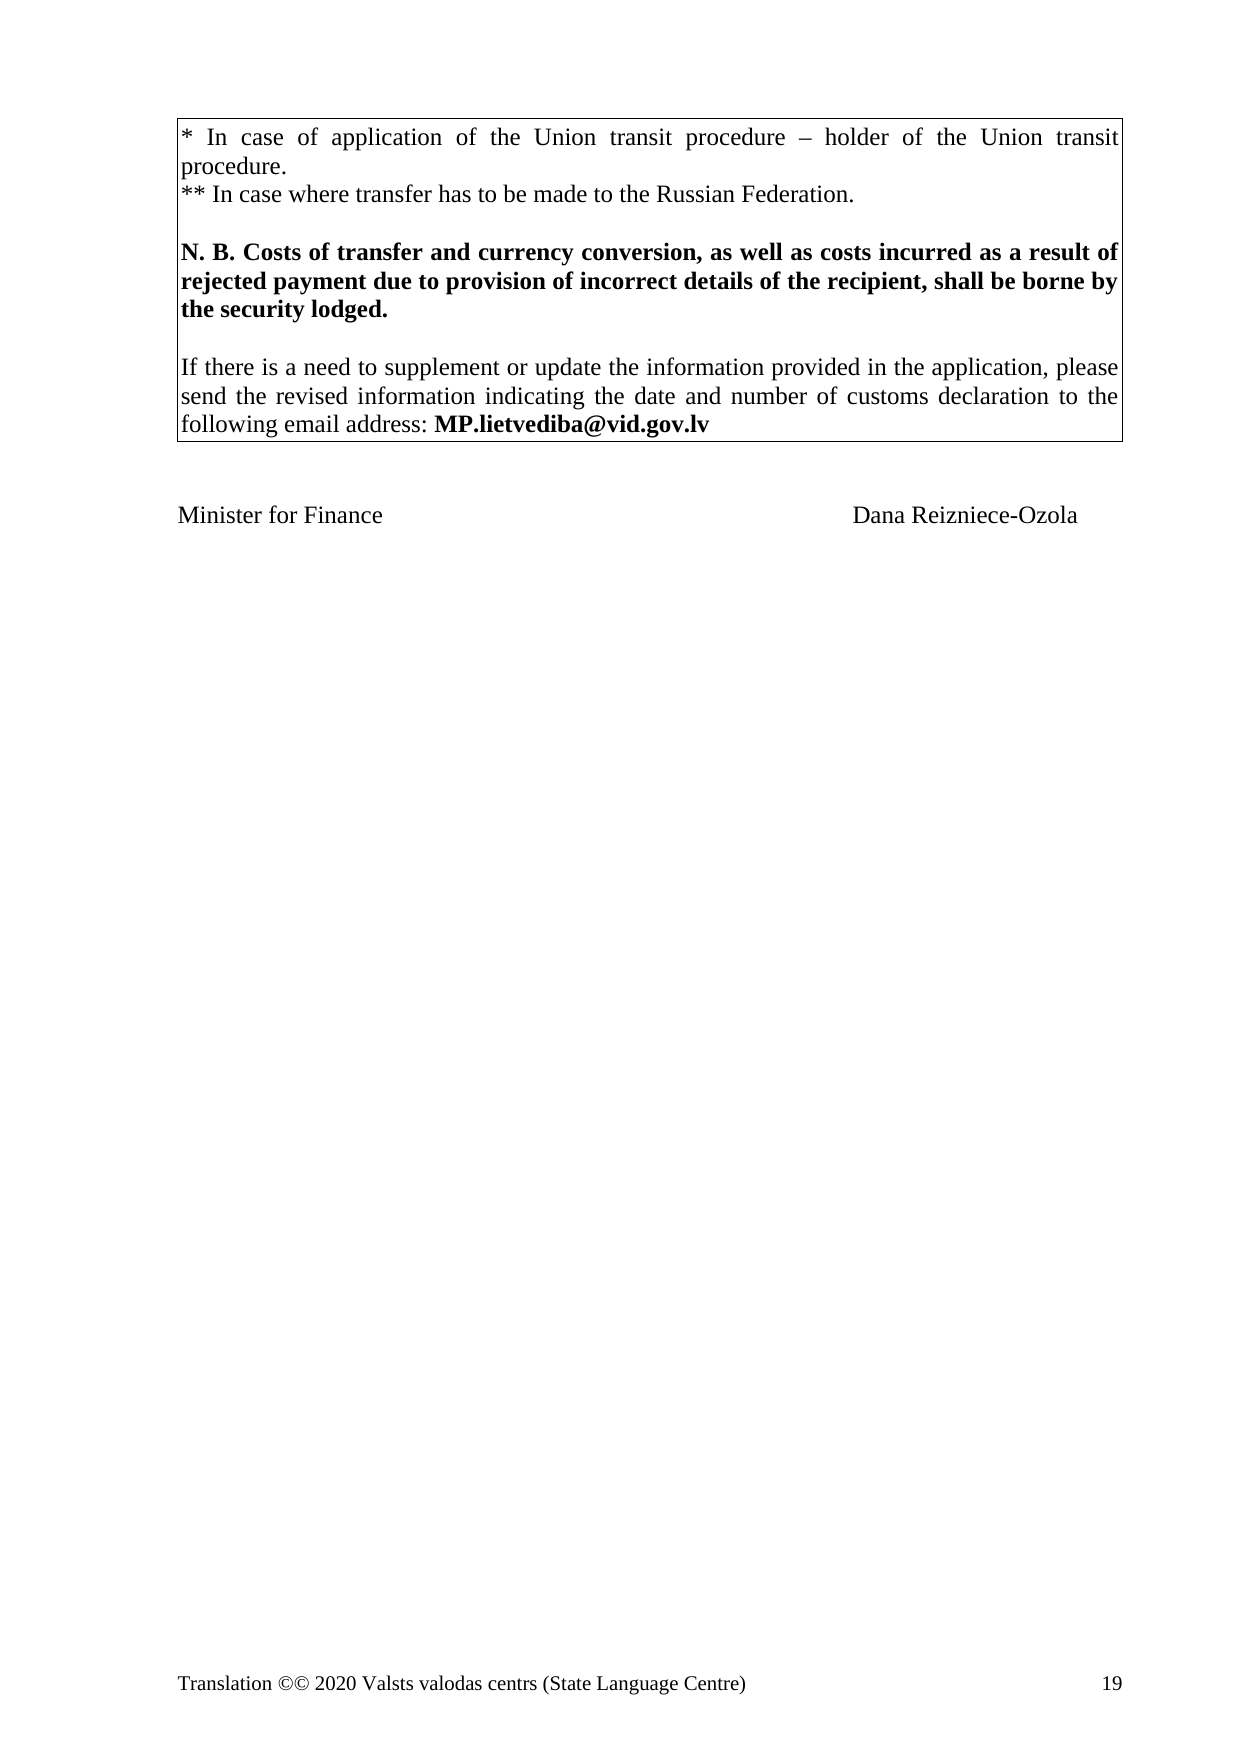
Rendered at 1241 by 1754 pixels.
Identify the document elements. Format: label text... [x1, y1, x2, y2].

text Minister for Finance Dana Reizniece-Ozola [177, 500, 1122, 528]
table_header * In case of application of the Union transit procedure – holder of the Union transit procedure. ** In case where transfer has to be made to the Russian Federation. N. B. Costs of transfer and currency conversion, as well as costs incurred as a result of rejected payment due to provision of incorrect details of the recipient, shall be borne by the security lodged. If there is a need to supplement or update the information provided in the application, please send the revised information indicating the date and number of customs declaration to the following email address: MP.lietvediba@vid.gov.lv [178, 119, 1122, 441]
